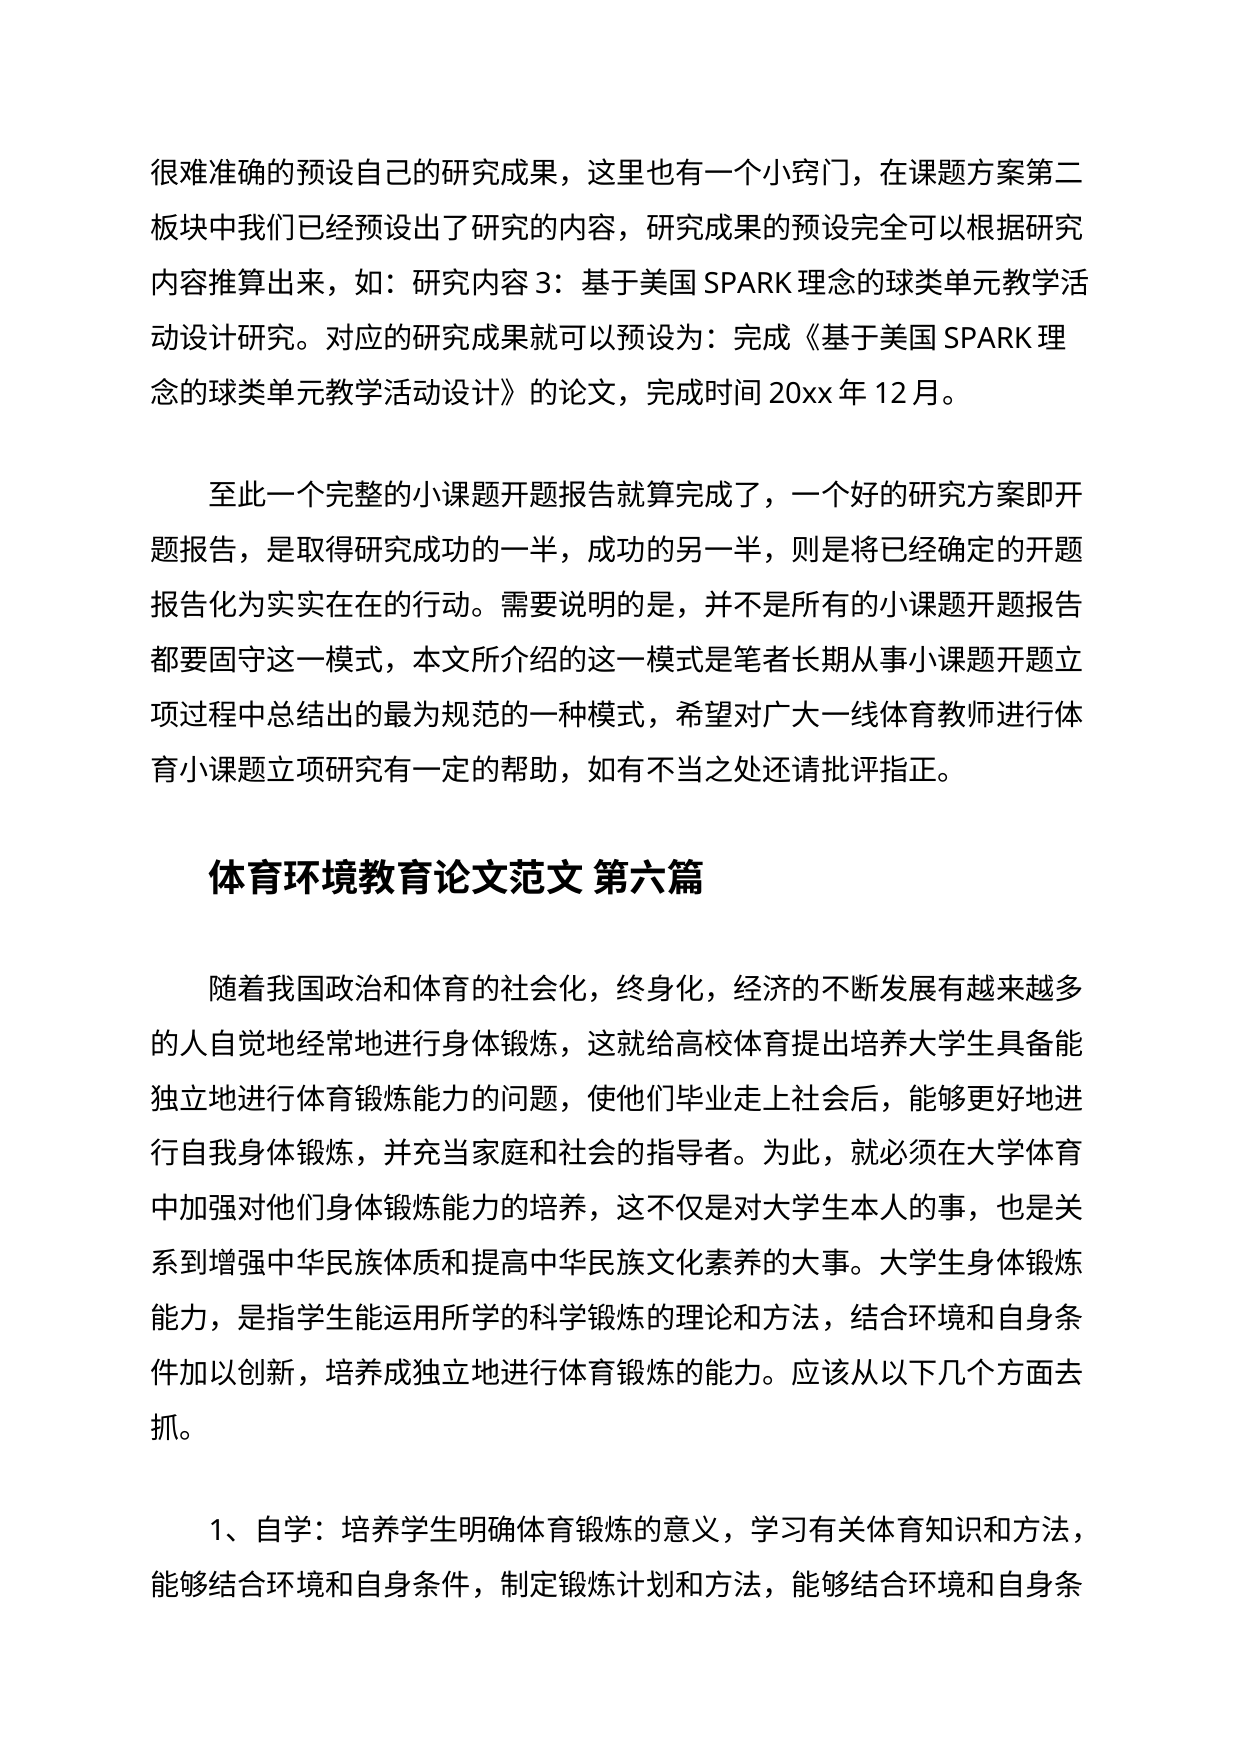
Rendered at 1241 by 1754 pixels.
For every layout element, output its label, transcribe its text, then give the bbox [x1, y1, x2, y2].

text 体育环境教育论文范文 第六篇 [150, 848, 1090, 902]
text 至此一个完整的小课题开题报告就算完成了，一个好的研究方案即开题报告，是取得研究成功的一半，成功的另一半，则是将已经确定的开题报告化为实实在在的行动。需要说明的是，并不是所有的小课题开题报告都要固守这一模式，本文所介绍的这一模式是笔者长期从事小课题开题立项过程中总结出的最为规范的一种模式，希望对广大一线体育教师进行体育小课题立项研究有一定的帮助，如有不当之处还请批评指正。 [150, 472, 1090, 788]
text 随着我国政治和体育的社会化，终身化，经济的不断发展有越来越多的人自觉地经常地进行身体锻炼，这就给高校体育提出培养大学生具备能独立地进行体育锻炼能力的问题，使他们毕业走上社会后，能够更好地进行自我身体锻炼，并充当家庭和社会的指导者。为此，就必须在大学体育中加强对他们身体锻炼能力的培养，这不仅是对大学生本人的事，也是关系到增强中华民族体质和提高中华民族文化素养的大事。大学生身体锻炼能力，是指学生能运用所学的科学锻炼的理论和方法，结合环境和自身条件加以创新，培养成独立地进行体育锻炼的能力。应该从以下几个方面去抓。 [150, 965, 1090, 1447]
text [150, 1506, 1090, 1604]
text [150, 150, 1090, 412]
